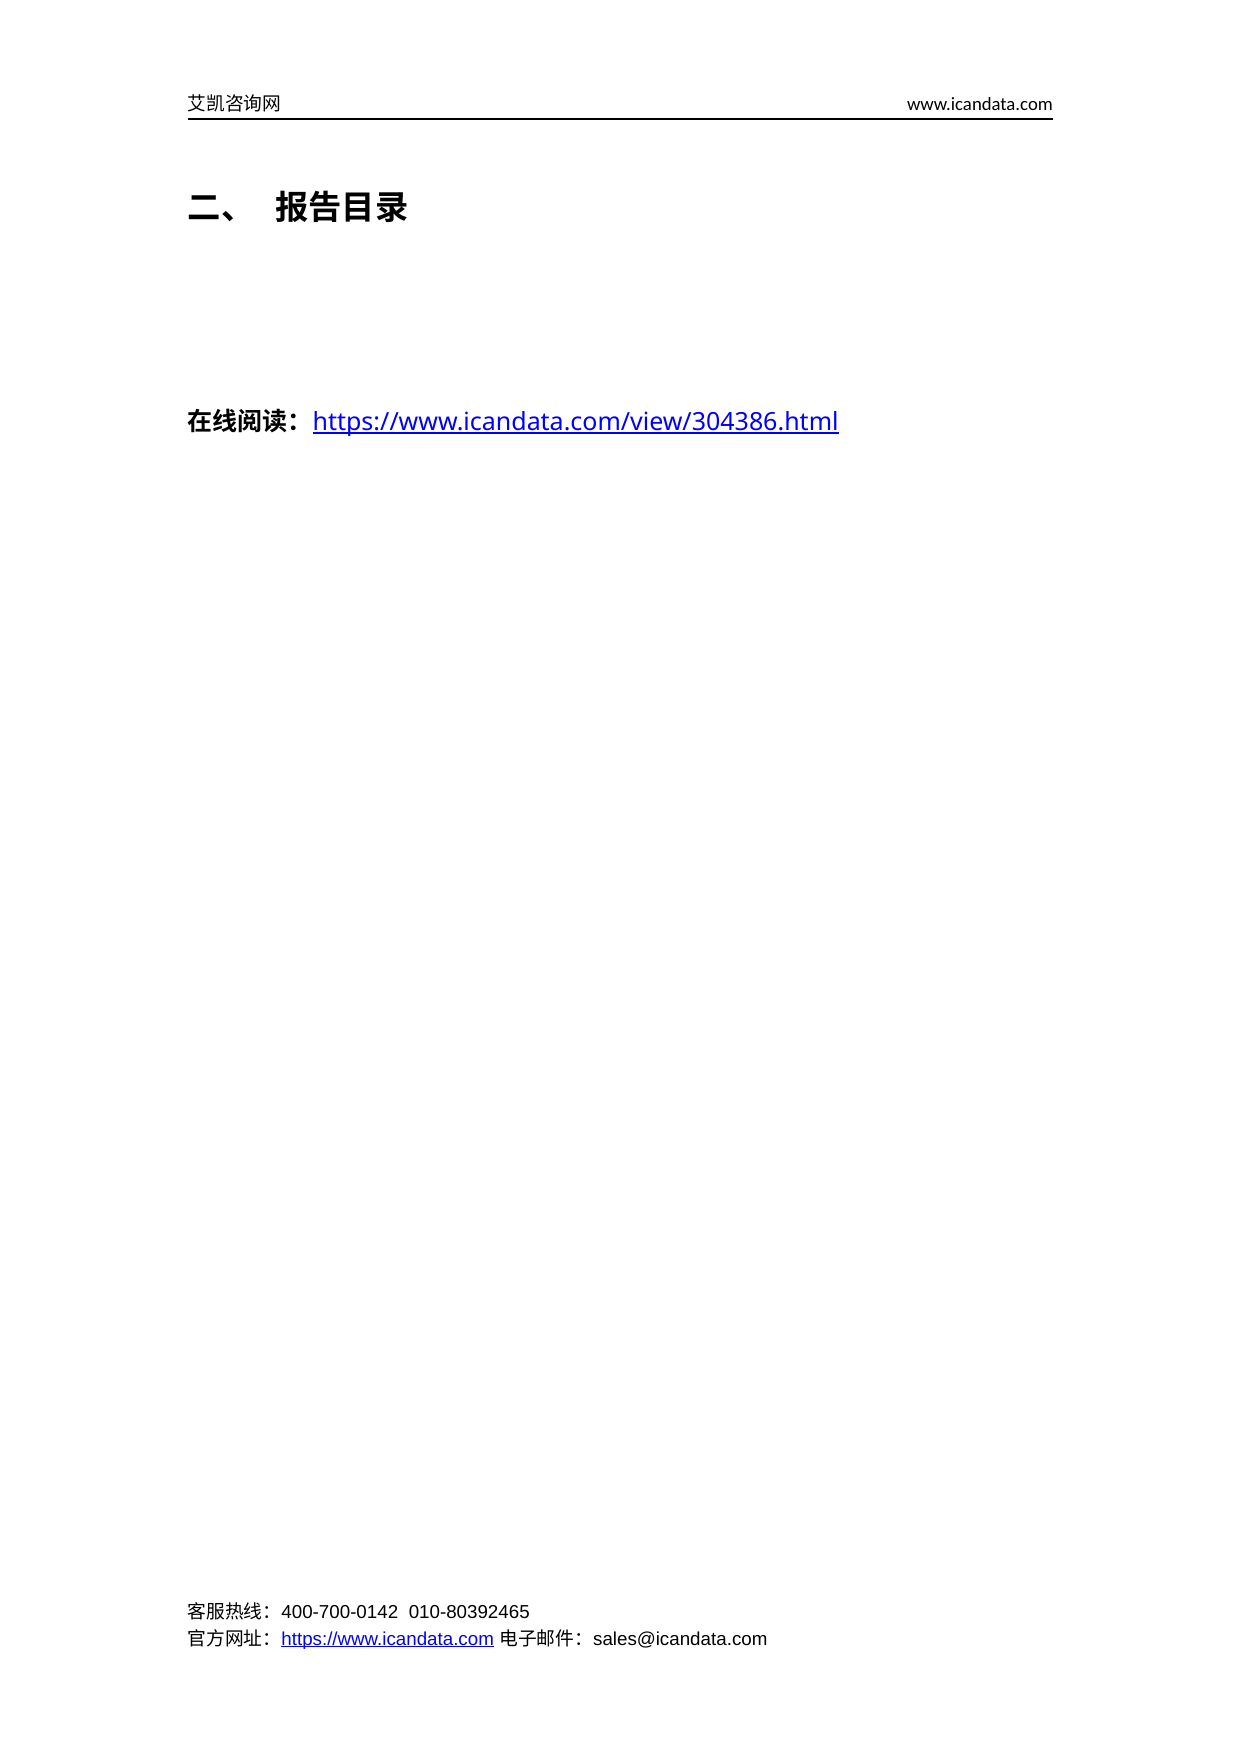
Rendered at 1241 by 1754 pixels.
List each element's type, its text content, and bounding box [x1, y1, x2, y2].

subtitle 报告目录 [187, 172, 1053, 237]
text 在线阅读：https://www.icandata.com/view/304386.html [187, 387, 1053, 452]
